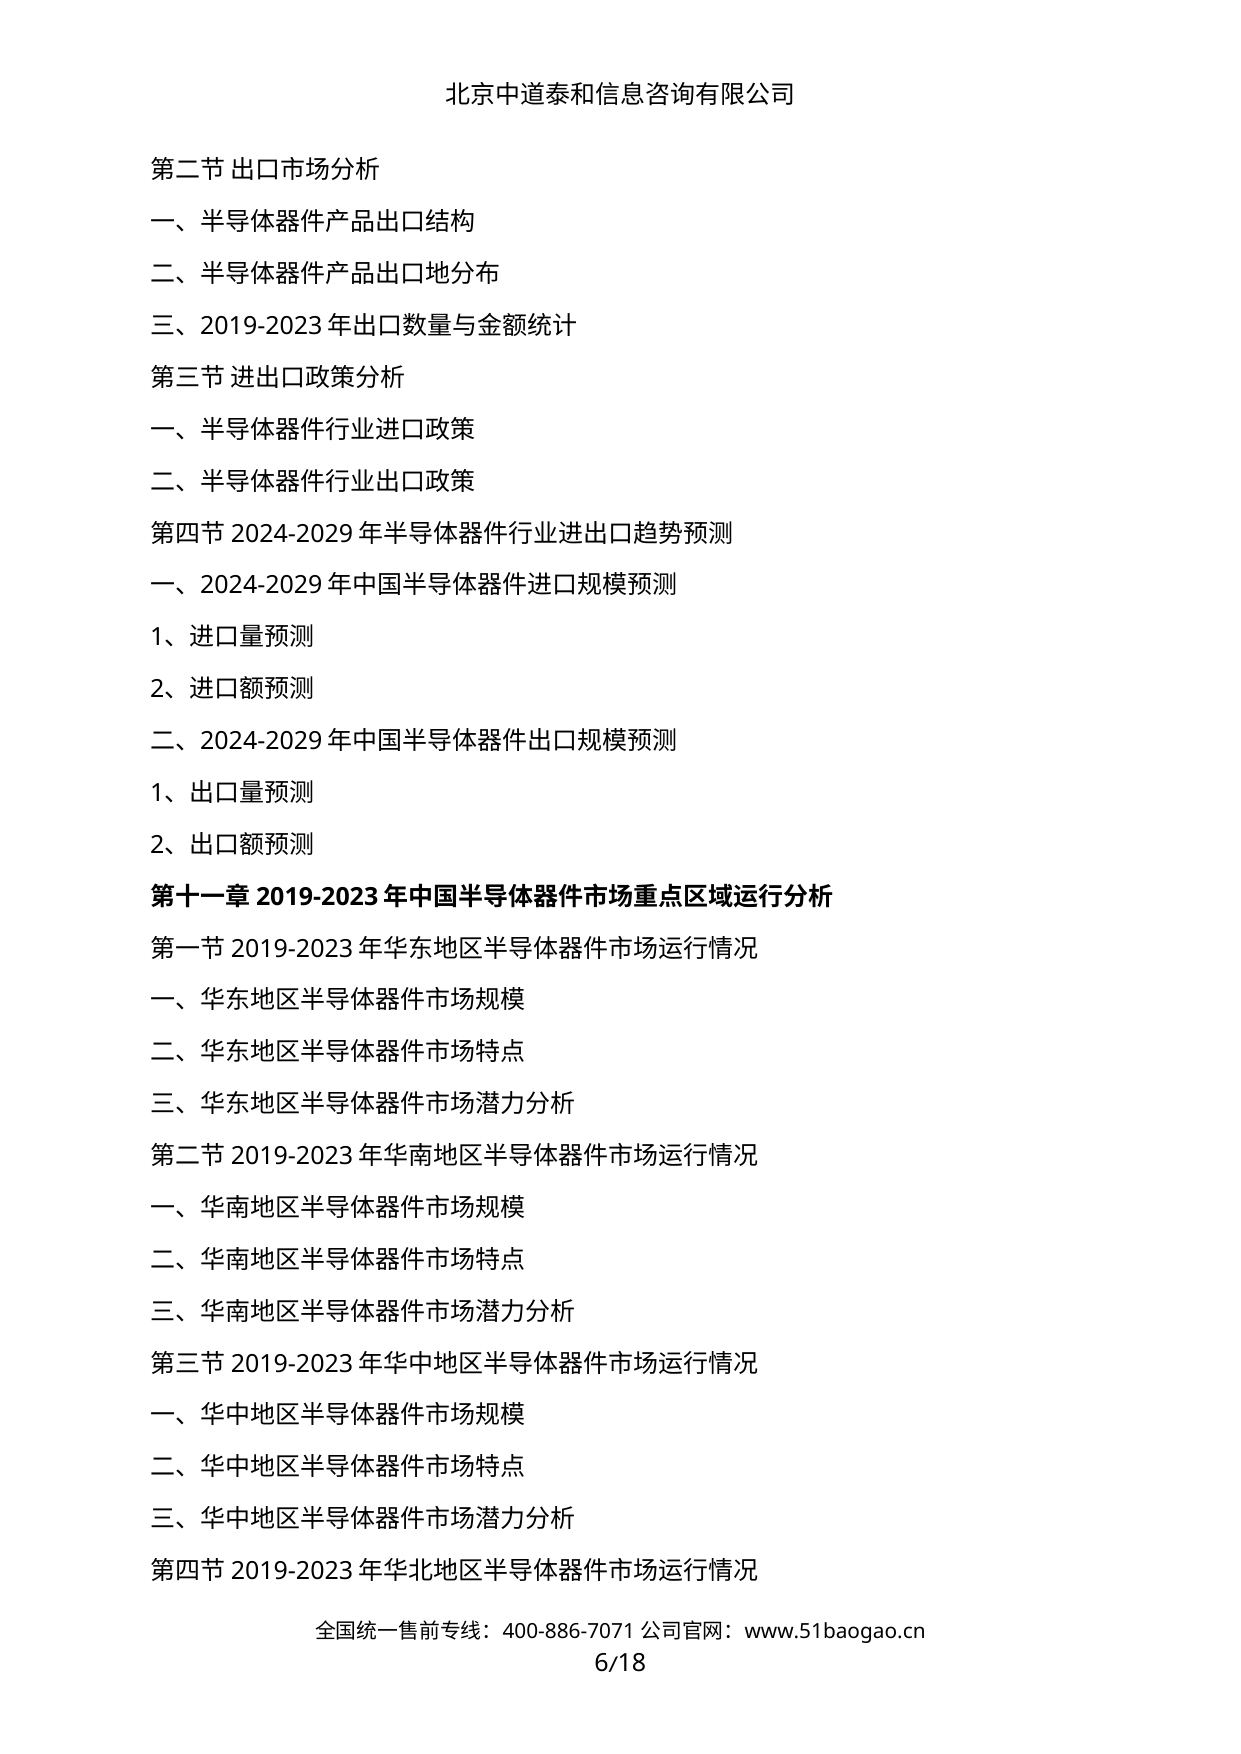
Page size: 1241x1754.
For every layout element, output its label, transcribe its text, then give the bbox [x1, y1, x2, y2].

text 第十一章 2019-2023年中国半导体器件市场重点区域运行分析 [150, 876, 1090, 912]
text 二、2024-2029年中国半导体器件出口规模预测 [150, 721, 1090, 757]
text 三、华东地区半导体器件市场潜力分析 [150, 1084, 1090, 1120]
text 第二节 出口市场分析 [150, 150, 1090, 186]
text 2、出口额预测 [150, 824, 1090, 861]
text 一、华中地区半导体器件市场规模 [150, 1395, 1090, 1431]
text 一、2024-2029年中国半导体器件进口规模预测 [150, 565, 1090, 601]
text 1、出口量预测 [150, 772, 1090, 809]
text 第四节 2019-2023年华北地区半导体器件市场运行情况 [150, 1551, 1090, 1587]
text 一、华东地区半导体器件市场规模 [150, 980, 1090, 1016]
text 二、华东地区半导体器件市场特点 [150, 1032, 1090, 1068]
text 第四节 2024-2029年半导体器件行业进出口趋势预测 [150, 513, 1090, 549]
text 一、华南地区半导体器件市场规模 [150, 1187, 1090, 1224]
text 2、进口额预测 [150, 669, 1090, 705]
text 一、半导体器件行业进口政策 [150, 409, 1090, 446]
text 二、半导体器件产品出口地分布 [150, 254, 1090, 290]
text 二、华中地区半导体器件市场特点 [150, 1447, 1090, 1483]
text 三、华南地区半导体器件市场潜力分析 [150, 1291, 1090, 1327]
text 三、华中地区半导体器件市场潜力分析 [150, 1499, 1090, 1535]
text 1、进口量预测 [150, 617, 1090, 653]
text 第三节 进出口政策分析 [150, 357, 1090, 394]
text 第二节 2019-2023年华南地区半导体器件市场运行情况 [150, 1136, 1090, 1172]
text 第三节 2019-2023年华中地区半导体器件市场运行情况 [150, 1343, 1090, 1379]
text 第一节 2019-2023年华东地区半导体器件市场运行情况 [150, 928, 1090, 964]
text 二、华南地区半导体器件市场特点 [150, 1239, 1090, 1276]
text 三、2019-2023年出口数量与金额统计 [150, 306, 1090, 342]
text 一、半导体器件产品出口结构 [150, 202, 1090, 238]
text 二、半导体器件行业出口政策 [150, 461, 1090, 497]
